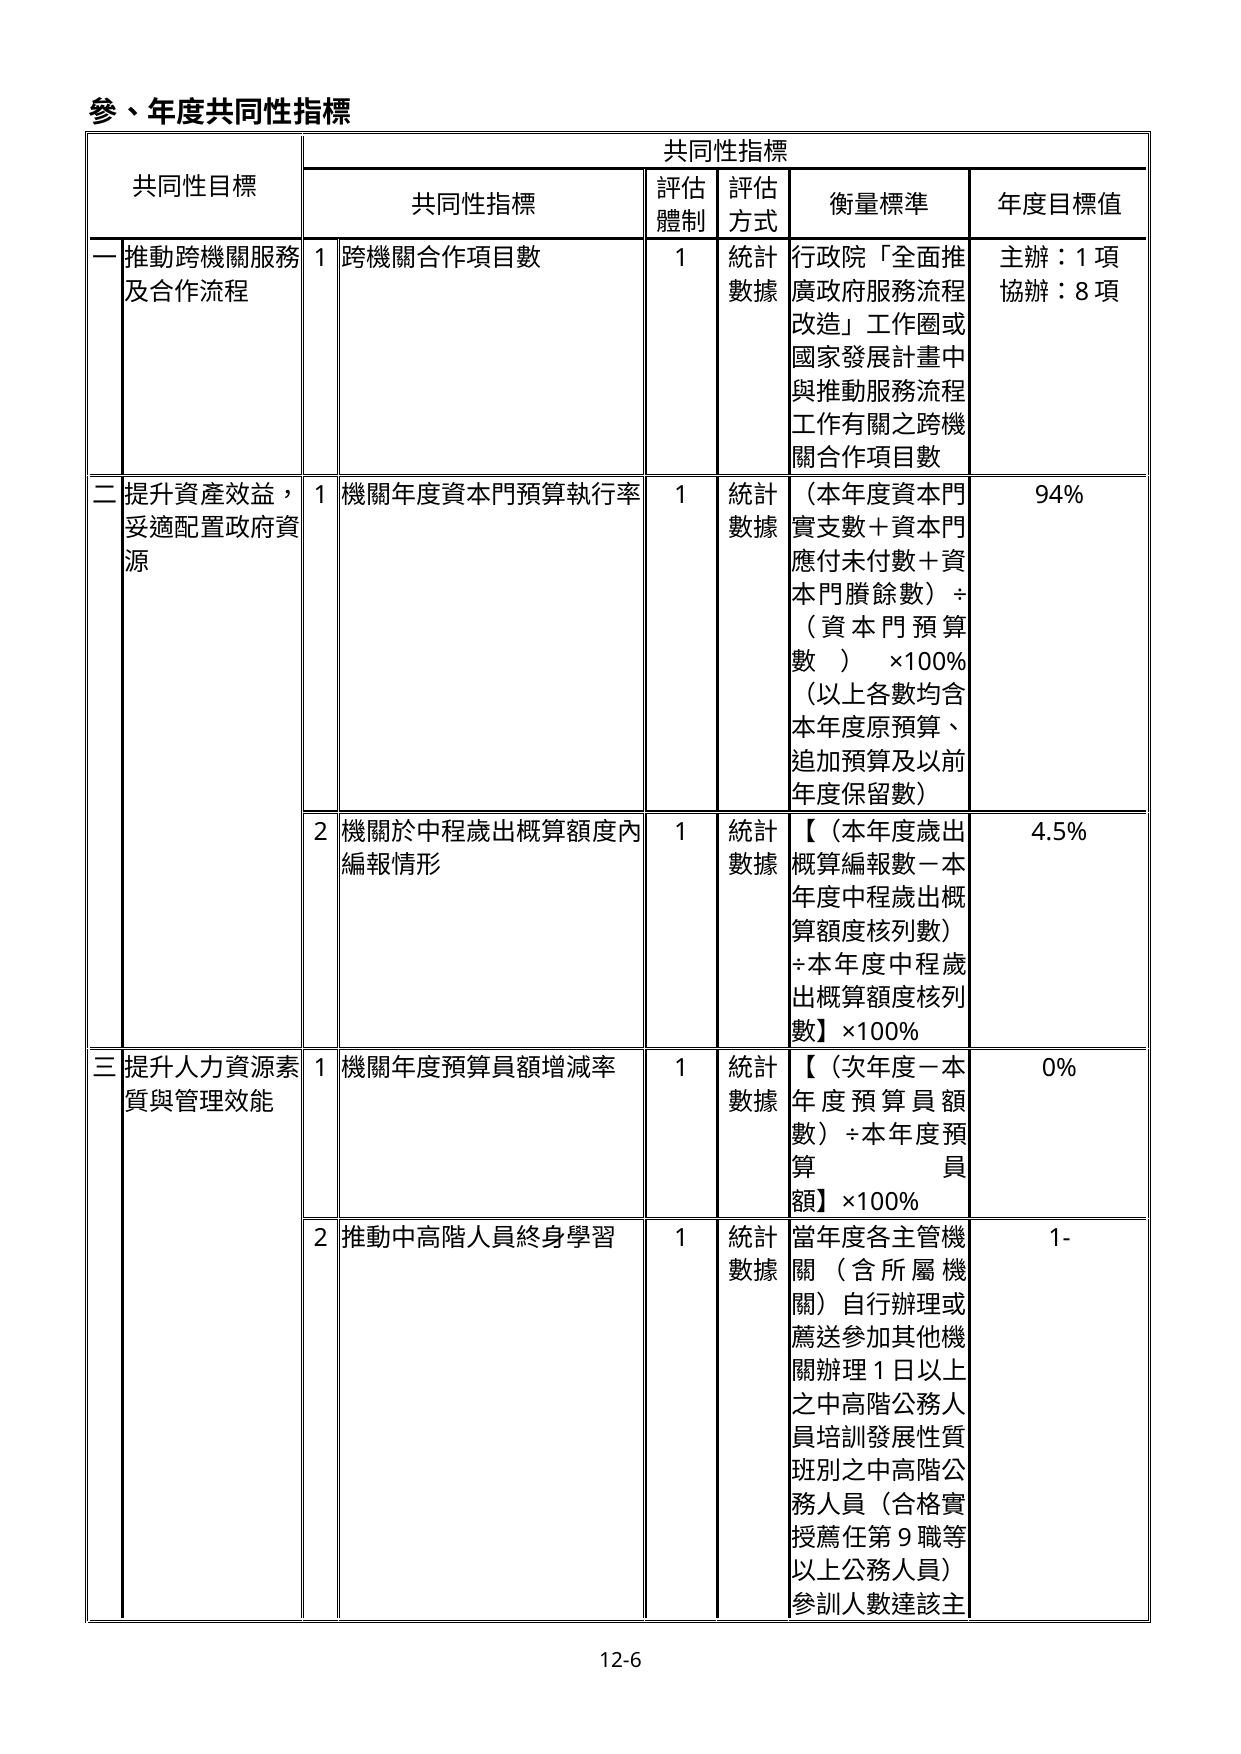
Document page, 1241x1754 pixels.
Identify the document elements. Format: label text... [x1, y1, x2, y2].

table_cell 1- [969, 1217, 1149, 1620]
table_cell 1 [647, 1050, 716, 1217]
table_cell 共同性指標 [304, 170, 643, 237]
table_cell 提升資產效益，妥適配置政府資源 [124, 477, 301, 1047]
table_cell 1 [647, 477, 716, 810]
table_cell 1 [304, 240, 337, 473]
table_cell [789, 1220, 969, 1620]
table_cell 統計數據 [719, 814, 788, 1047]
table_cell （本年度資本門實支數＋資本門應付未付數＋資本門賸餘數）÷（資本門預算數）×100%（以上各數均含本年度原預算、追加預算及以前年度保留數） [791, 477, 968, 810]
table_cell 1 [304, 477, 337, 810]
table_cell 評估 體制 [647, 170, 716, 237]
table_cell 機關於中程歲出概算額度內編報情形 [340, 814, 643, 1047]
table_cell 主辦：1項 協辦：8項 [971, 237, 1148, 473]
table_cell 提升人力資源素質與管理效能 [122, 1050, 302, 1620]
table_cell 94% [971, 474, 1148, 810]
table_cell 衡量標準 [791, 170, 968, 237]
table_cell 統計數據 [719, 1050, 788, 1217]
table_cell 1 [304, 1050, 337, 1217]
table_cell 統計數據 [717, 1220, 789, 1620]
table_cell 年度目標值 [971, 167, 1148, 237]
table_cell 機關年度資本門預算執行率 [340, 477, 643, 810]
table_cell 統計數據 [719, 477, 788, 810]
table_cell 4.5% [971, 810, 1148, 1047]
table_header 共同性指標 [303, 134, 1148, 167]
table_cell 1 [645, 1220, 717, 1620]
table_cell 【（次年度－本年度預算員額數）÷本年度預算員額】×100% [791, 1050, 968, 1217]
table_cell 1 [647, 814, 716, 1047]
table_cell 1 [647, 240, 716, 473]
table_cell 【（本年度歲出概算編報數－本年度中程歲出概算額度核列數）÷本年度中程歲出概算額度核列數】×100% [791, 814, 968, 1047]
table_cell 一 [88, 237, 121, 473]
table_cell 推動跨機關服務及合作流程 [124, 240, 301, 473]
table_cell 2 [303, 1220, 338, 1620]
table_cell 三 [86, 1047, 122, 1620]
table_cell 行政院「全面推廣政府服務流程改造」工作圈或國家發展計畫中與推動服務流程工作有關之跨機關合作項目數 [791, 240, 968, 473]
table_cell 統計數據 [719, 240, 788, 473]
table_cell 二 [88, 474, 121, 1047]
table_cell 評估 方式 [719, 170, 788, 237]
table_cell 機關年度預算員額增減率 [340, 1050, 643, 1217]
text 參、年度共同性指標 [89, 89, 1152, 131]
table_cell 0% [969, 1047, 1149, 1217]
table_header 共同性目標 [88, 134, 302, 237]
table_cell 2 [304, 814, 337, 1047]
table_cell 推動中高階人員終身學習 [339, 1217, 645, 1620]
table_cell 跨機關合作項目數 [340, 240, 643, 473]
